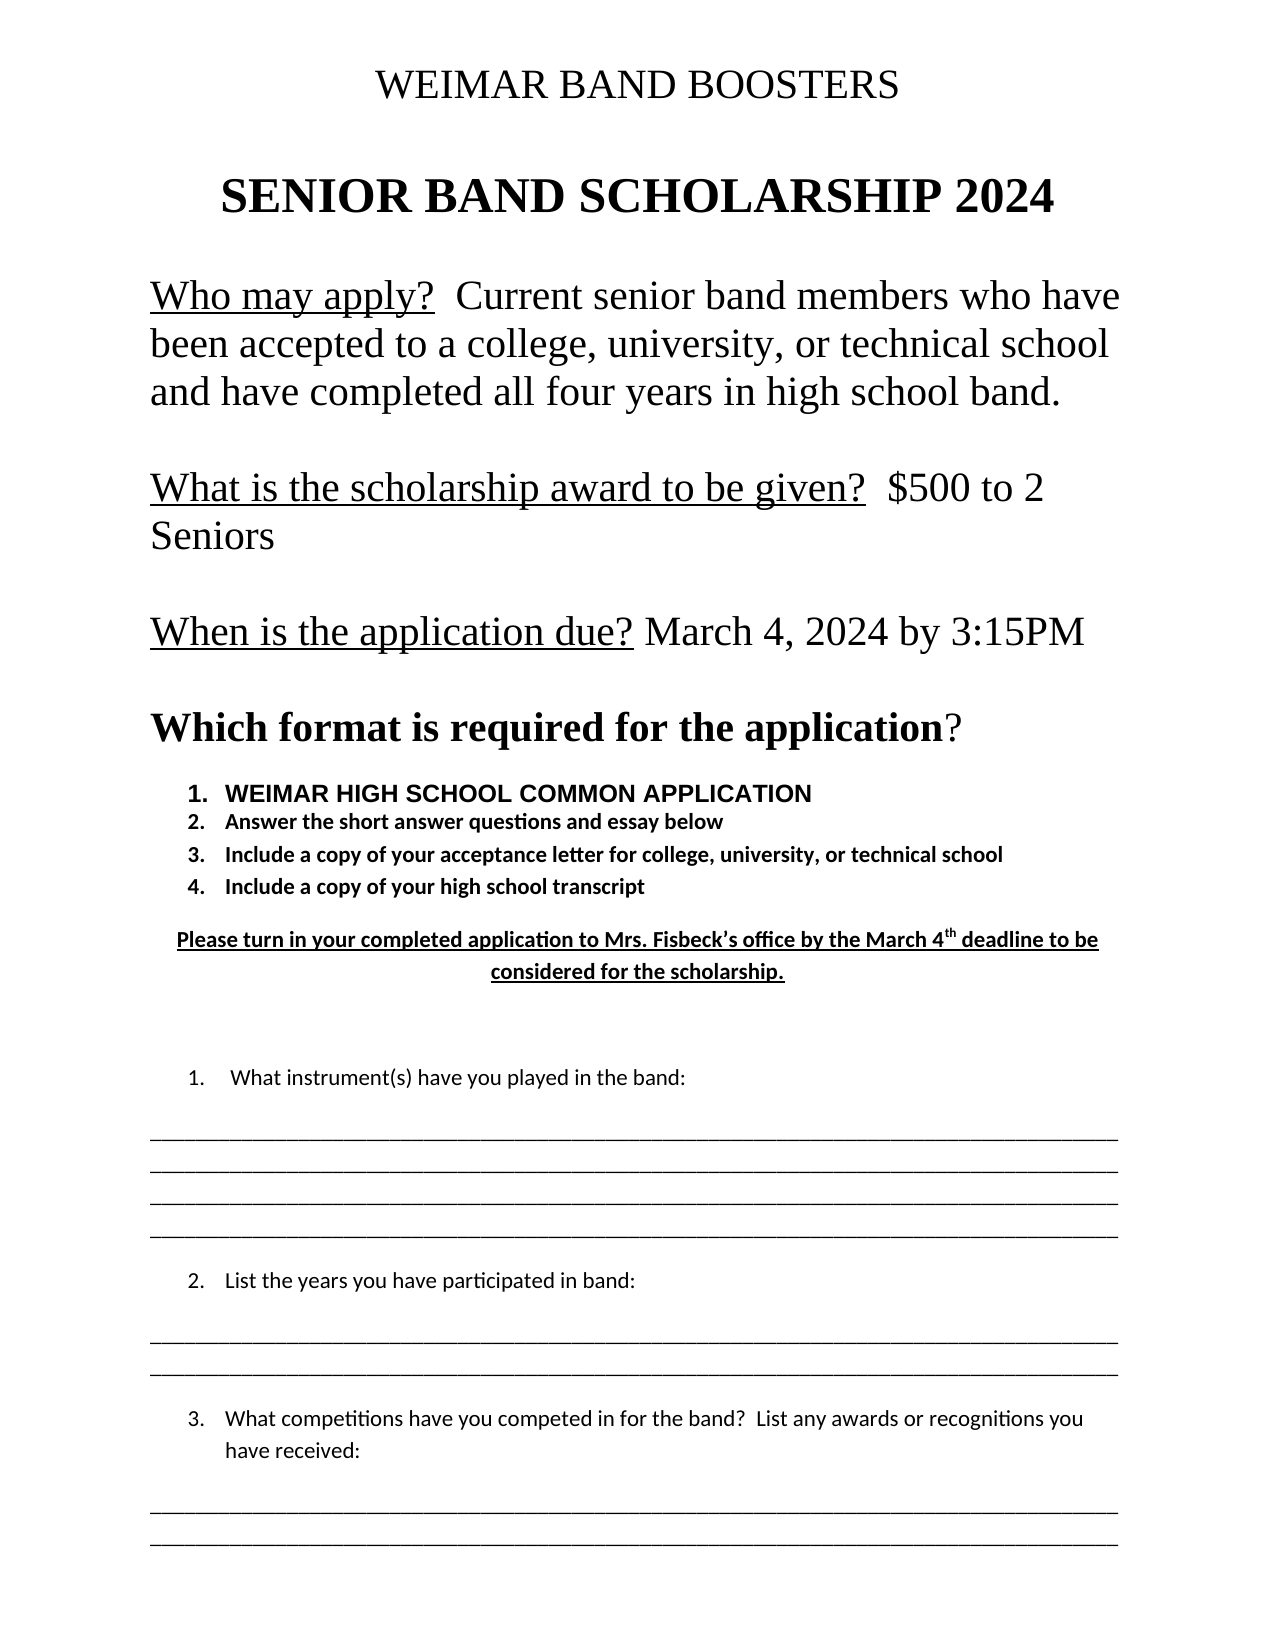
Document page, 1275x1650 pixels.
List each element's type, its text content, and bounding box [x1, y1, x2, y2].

text What is the scholarship award to be given? $500 to 2 Seniors [150, 462, 1125, 558]
text SENIOR BAND SCHOLARSHIP 2024 [150, 165, 1125, 223]
list Answer the short answer questions and essay below [187, 807, 1125, 836]
list What instrument(s) have you played in the band: [187, 1063, 1125, 1091]
text When is the application due? March 4, 2024 by 3:15PM [150, 606, 1125, 654]
list What competitions have you competed in for the band? List any awards or recognitions you have received: [187, 1404, 1125, 1464]
list List the years you have participated in band: [187, 1266, 1125, 1294]
list WEIMAR HIGH SCHOOL COMMON APPLICATION [187, 779, 1125, 807]
list Include a copy of your high school transcript [187, 872, 1125, 900]
text WEIMAR BAND BOOSTERS [150, 60, 1125, 108]
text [150, 1489, 1125, 1549]
list Include a copy of your acceptance letter for college, university, or technical school [187, 840, 1125, 868]
text Please turn in your completed application to Mrs. Fisbeck’s office by the March 4th deadline to be considered for the scholarship. [150, 925, 1125, 985]
text Who may apply? Current senior band members who have been accepted to a college, university, or technical school and have completed all four years in high school band. [150, 271, 1125, 414]
text Which format is required for the application? [150, 654, 1125, 750]
